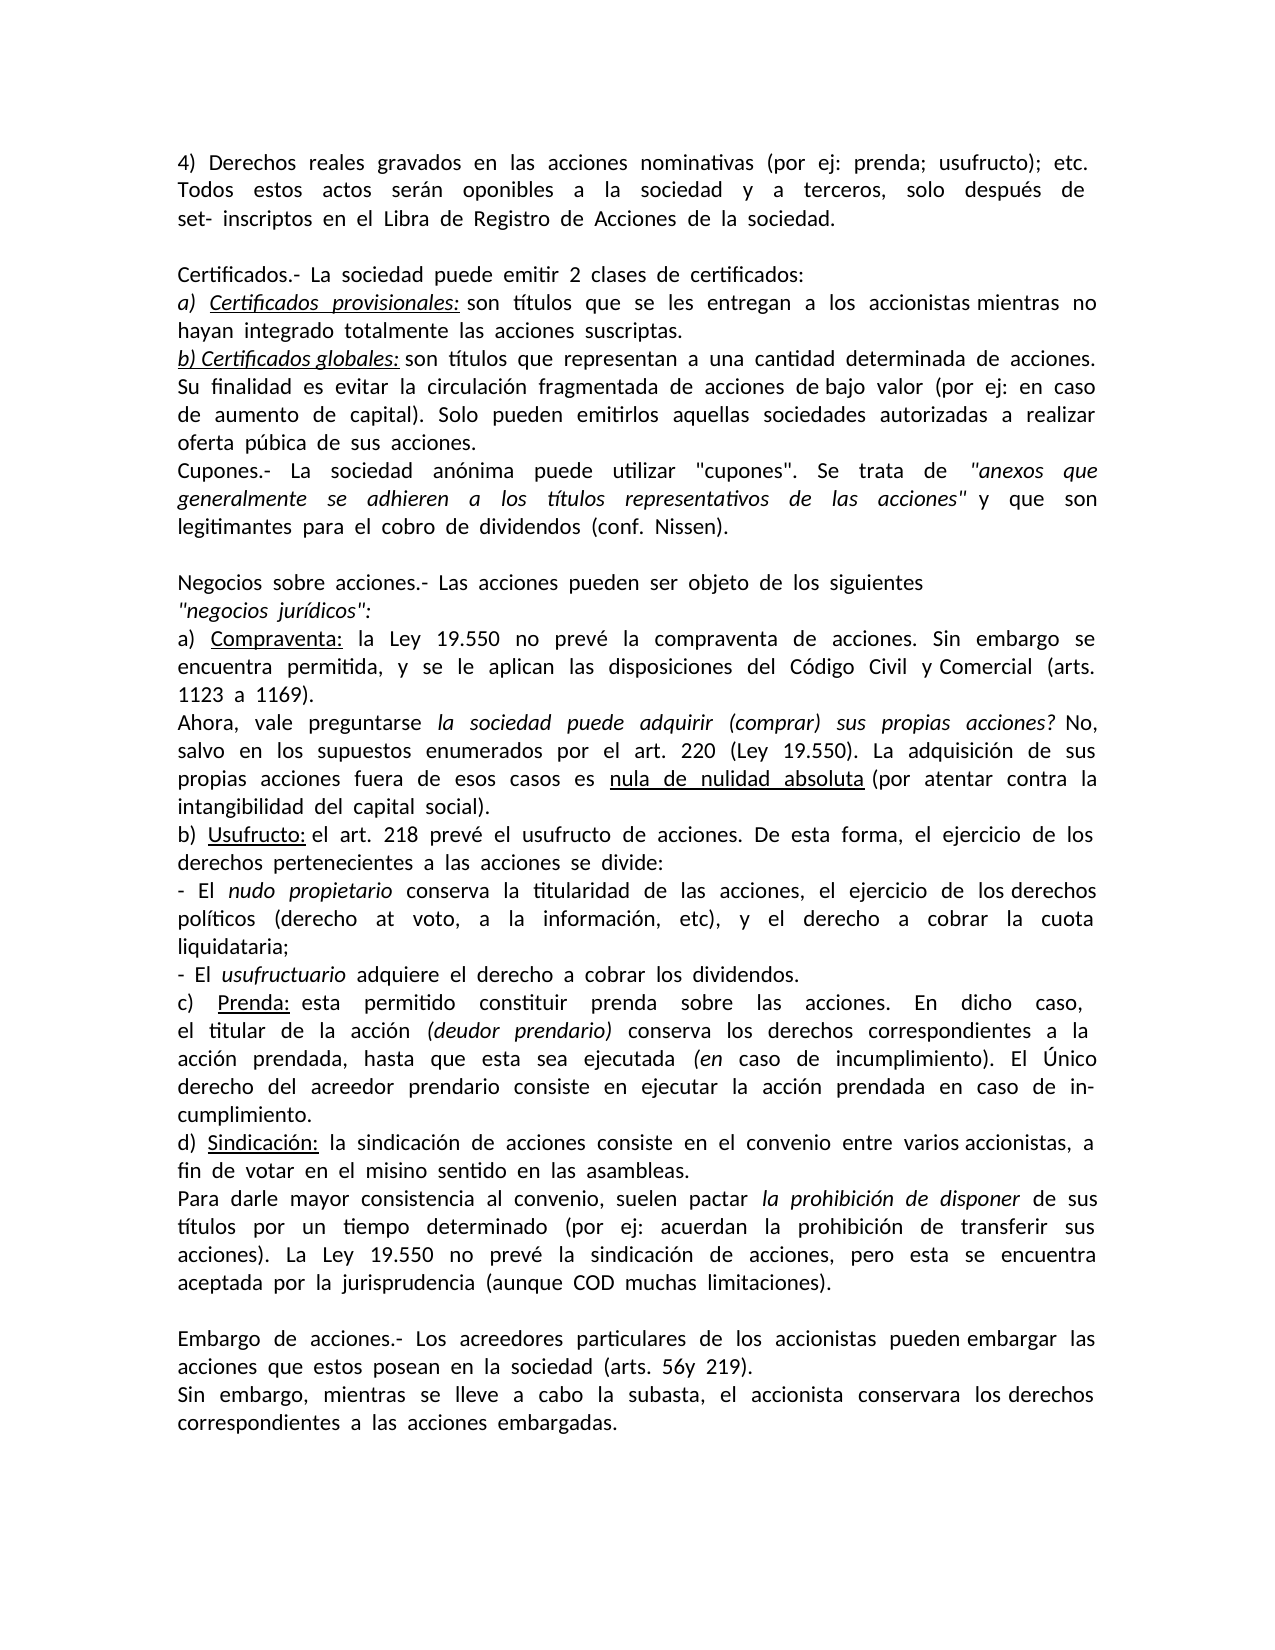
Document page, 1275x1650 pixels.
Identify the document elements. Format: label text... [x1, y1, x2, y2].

text a) Certificados provisionales: son títulos que se les entregan a los accionistas mientras no hayan integrado totalmente las acciones suscriptas. [177, 288, 1098, 344]
text Embargo de acciones.- Los acreedores particulares de los accionistas pueden embargar las acciones que estos posean en la sociedad (arts. 56y 219). [177, 1324, 1098, 1381]
text Cupones.- La sociedad anónima puede utilizar "cupones". Se trata de "anexos que generalmente se adhieren a los títulos representativos de las acciones" y que son legitimantes para el cobro de dividendos (conf. Nissen). [177, 456, 1098, 540]
text b) Certificados globales: son títulos que representan a una cantidad determinada de acciones. Su finalidad es evitar la circulación fragmentada de acciones de bajo valor (por ej: en caso de aumento de capital). Solo pueden emitirlos aquellas sociedades autorizadas a realizar oferta púbica de sus acciones. [177, 344, 1098, 456]
text Ahora, vale preguntarse la sociedad puede adquirir (comprar) sus propias acciones? No, salvo en los supuestos enumerados por el art. 220 (Ley 19.550). La adquisición de sus propias acciones fuera de esos casos es nula de nulidad absoluta (por atentar contra la intangibilidad del capital social). [177, 708, 1098, 820]
text d) Sindicación: la sindicación de acciones consiste en el convenio entre varios accionistas, a fin de votar en el misino sentido en las asambleas. [177, 1128, 1098, 1184]
text "negocios jurídicos": [177, 596, 1098, 624]
text b) Usufructo: el art. 218 prevé el usufructo de acciones. De esta forma, el ejercicio de los derechos pertenecientes a las acciones se divide: [177, 820, 1098, 876]
text - El nudo propietario conserva la titularidad de las acciones, el ejercicio de los derechos políticos (derecho at voto, a la información, etc), y el derecho a cobrar la cuota liquidataria; [177, 876, 1098, 960]
text Negocios sobre acciones.- Las acciones pueden ser objeto de los siguientes [177, 568, 1098, 596]
text - El usufructuario adquiere el derecho a cobrar los dividendos. [177, 960, 1098, 988]
text Sin embargo, mientras se lleve a cabo la subasta, el accionista conservara los derechos correspondientes a las acciones embargadas. [177, 1381, 1098, 1437]
text Certificados.- La sociedad puede emitir 2 clases de certificados: [177, 260, 1098, 288]
text c) Prenda: esta permitido constituir prenda sobre las acciones. En dicho caso, el titular de la acción (deudor prendario) conserva los derechos correspondientes a la acción prendada, hasta que esta sea ejecutada (en caso de incumplimiento). El Único derecho del acreedor prendario consiste en ejecutar la acción prendada en caso de in- cumplimiento. [177, 988, 1098, 1128]
text a) Compraventa: la Ley 19.550 no prevé la compraventa de acciones. Sin embargo se encuentra permitida, y se le aplican las disposiciones del Código Civil y Comercial (arts. 1123 a 1169). [177, 624, 1098, 708]
text Para darle mayor consistencia al convenio, suelen pactar la prohibición de disponer de sus títulos por un tiempo determinado (por ej: acuerdan la prohibición de transferir sus acciones). La Ley 19.550 no prevé la sindicación de acciones, pero esta se encuentra aceptada por la jurisprudencia (aunque COD muchas limitaciones). [177, 1184, 1098, 1296]
text 4) Derechos reales gravados en las acciones nominativas (por ej: prenda; usufructo); etc. Todos estos actos serán oponibles a la sociedad y a terceros, solo después de set- inscriptos en el Libra de Registro de Acciones de la sociedad. [177, 148, 1098, 232]
